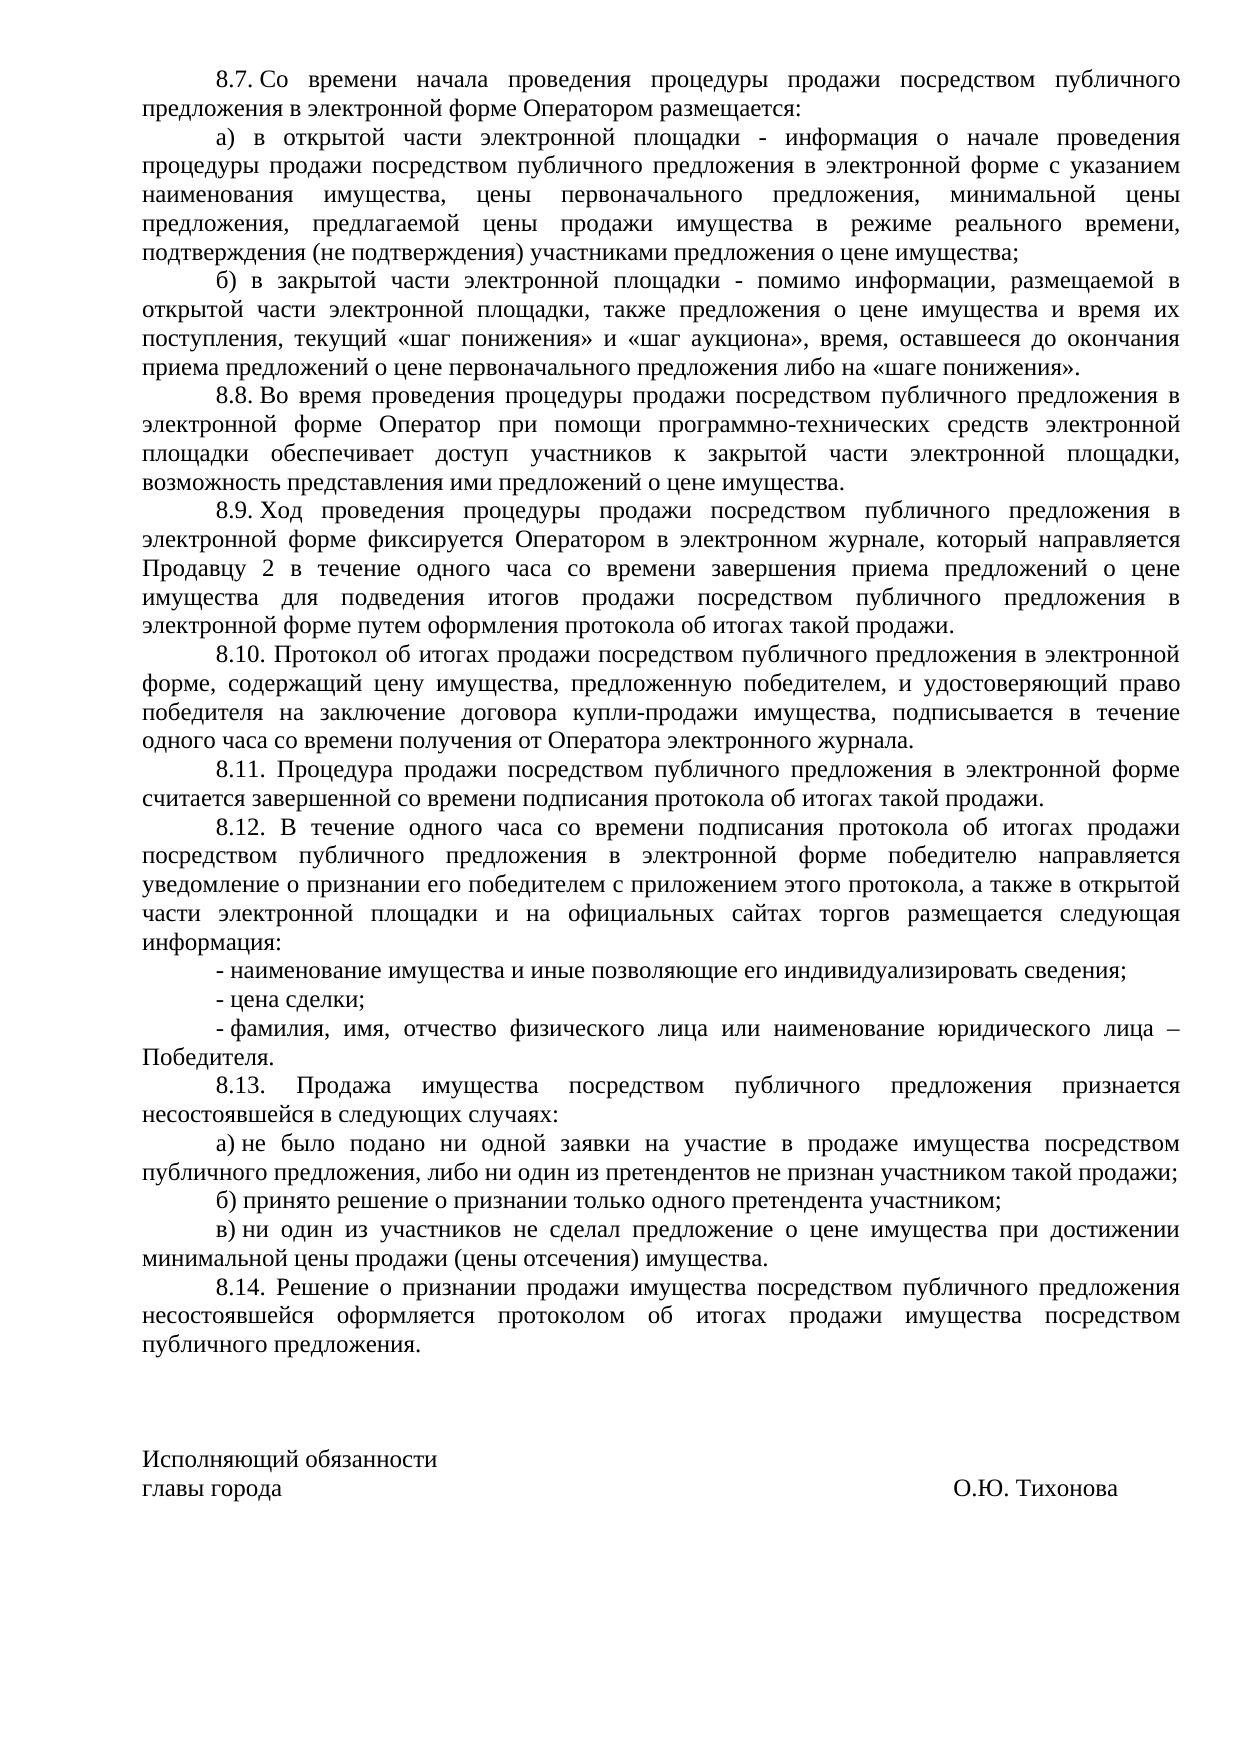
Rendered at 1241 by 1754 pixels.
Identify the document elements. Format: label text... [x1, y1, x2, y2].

text 8.11. Процедура продажи посредством публичного предложения в электронной форме считается завершенной со времени подписания протокола об итогах такой продажи. [142, 754, 1181, 812]
text - наименование имущества и иные позволяющие его индивидуализировать сведения; [142, 955, 1181, 984]
text 8.9. Ход проведения процедуры продажи посредством публичного предложения в электронной форме фиксируется Оператором в электронном журнале, который направляется Продавцу 2 в течение одного часа со времени завершения приема предложений о цене имущества для подведения итогов продажи посредством публичного предложения в электронной форме путем оформления протокола об итогах такой продажи. [142, 495, 1181, 639]
text - фамилия, имя, отчество физического лица или наименование юридического лица – Победителя. [142, 1013, 1181, 1070]
text а) не было подано ни одной заявки на участие в продаже имущества посредством публичного предложения, либо ни один из претендентов не признан участником такой продажи; [142, 1128, 1181, 1185]
text 8.12. В течение одного часа со времени подписания протокола об итогах продажи посредством публичного предложения в электронной форме победителю направляется уведомление о признании его победителем с приложением этого протокола, а также в открытой части электронной площадки и на официальных сайтах торгов размещается следующая информация: [142, 812, 1181, 955]
text 8.7. Со времени начала проведения процедуры продажи посредством публичного предложения в электронной форме Оператором размещается: [142, 64, 1181, 122]
text 8.14. Решение о признании продажи имущества посредством публичного предложения несостоявшейся оформляется протоколом об итогах продажи имущества посредством публичного предложения. [142, 1272, 1181, 1358]
text - цена сделки; [142, 984, 1181, 1013]
text 8.13. Продажа имущества посредством публичного предложения признается несостоявшейся в следующих случаях: [142, 1070, 1181, 1128]
text б) принято решение о признании только одного претендента участником; [142, 1185, 1181, 1214]
text 8.8. Во время проведения процедуры продажи посредством публичного предложения в электронной форме Оператор при помощи программно-технических средств электронной площадки обеспечивает доступ участников к закрытой части электронной площадки, возможность представления ими предложений о цене имущества. [142, 380, 1181, 495]
text Исполняющий обязанности [142, 1444, 1181, 1473]
text 8.10. Протокол об итогах продажи посредством публичного предложения в электронной форме, содержащий цену имущества, предложенную победителем, и удостоверяющий право победителя на заключение договора купли-продажи имущества, подписывается в течение одного часа со времени получения от Оператора электронного журнала. [142, 639, 1181, 754]
text в) ни один из участников не сделал предложение о цене имущества при достижении минимальной цены продажи (цены отсечения) имущества. [142, 1214, 1181, 1272]
text главы города О.Ю. Тихонова [142, 1473, 1181, 1502]
text б) в закрытой части электронной площадки - помимо информации, размещаемой в открытой части электронной площадки, также предложения о цене имущества и время их поступления, текущий «шаг понижения» и «шаг аукциона», время, оставшееся до окончания приема предложений о цене первоначального предложения либо на «шаге понижения». [142, 265, 1181, 380]
text а) в открытой части электронной площадки - информация о начале проведения процедуры продажи посредством публичного предложения в электронной форме с указанием наименования имущества, цены первоначального предложения, минимальной цены предложения, предлагаемой цены продажи имущества в режиме реального времени, подтверждения (не подтверждения) участниками предложения о цене имущества; [142, 122, 1181, 265]
